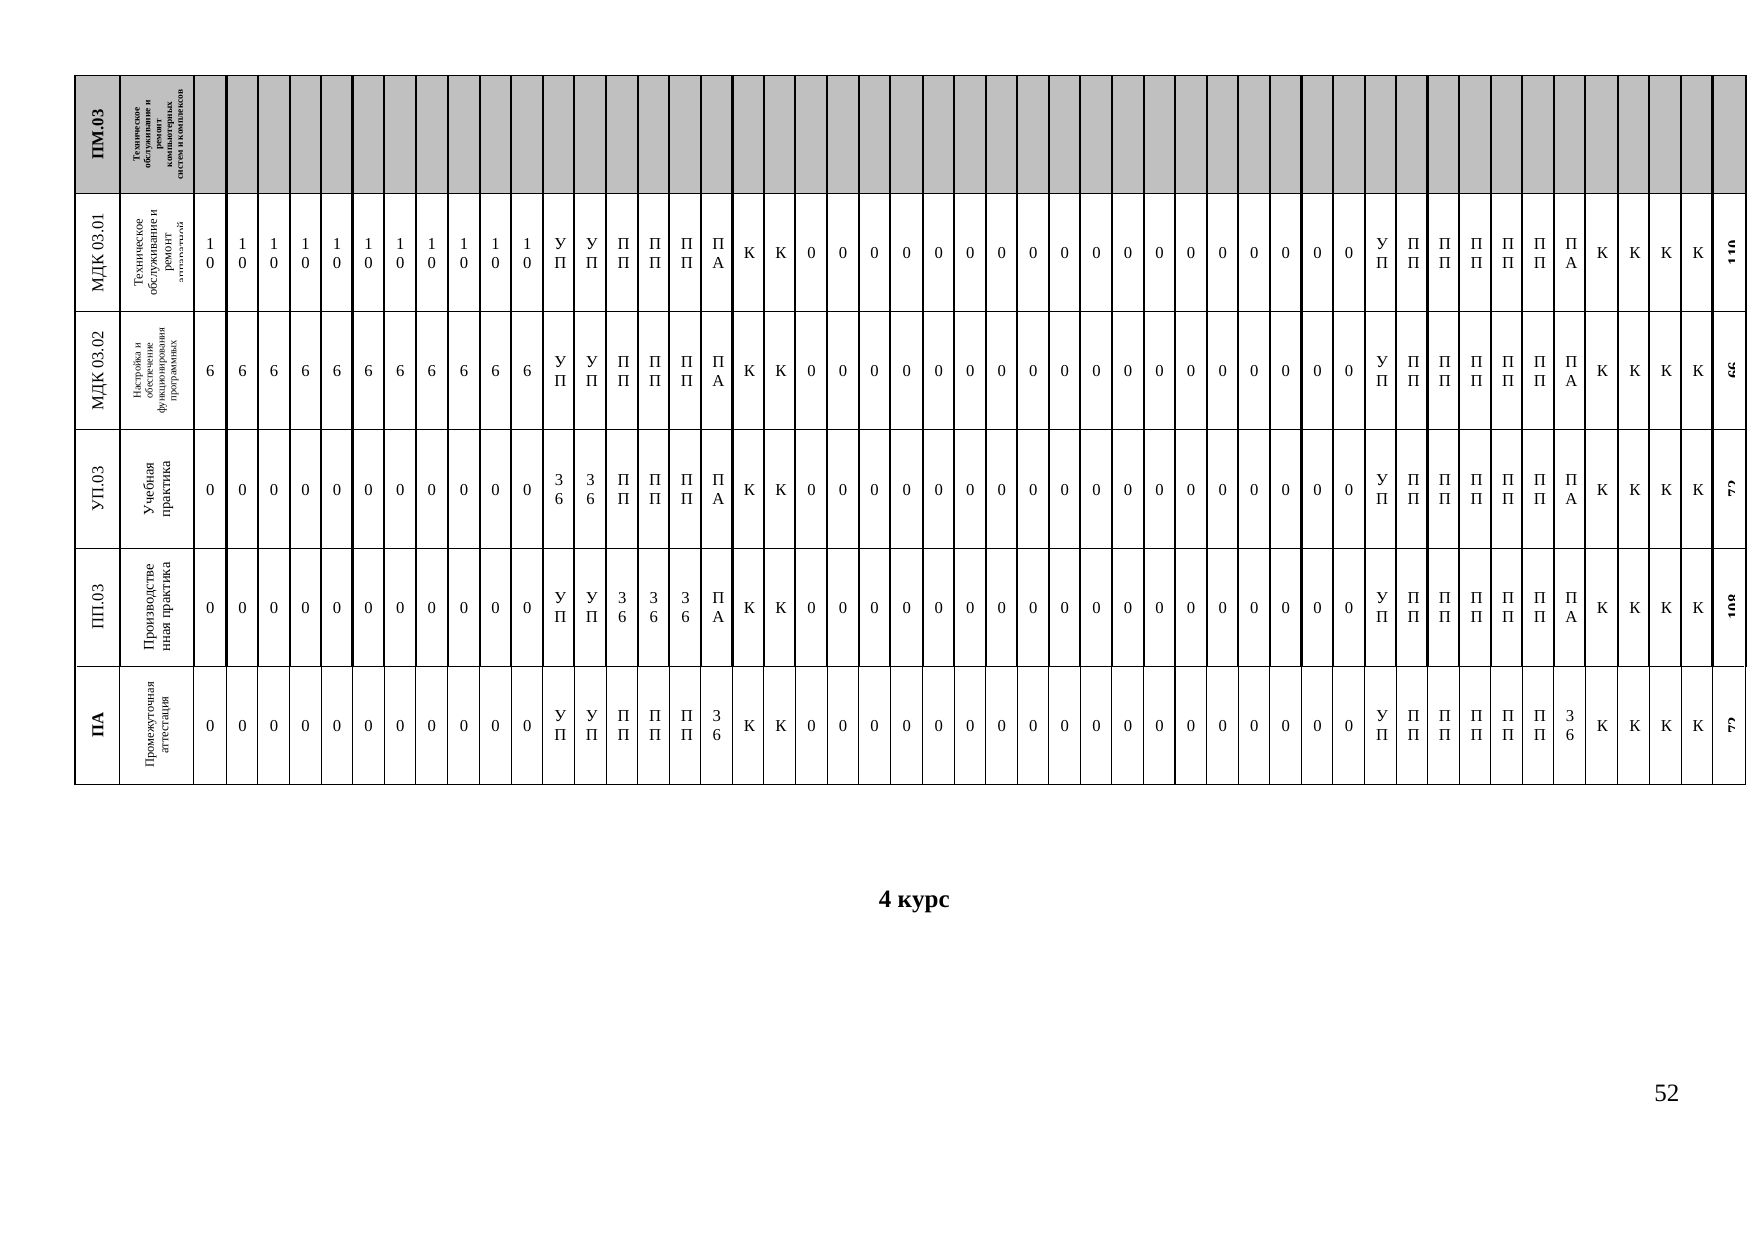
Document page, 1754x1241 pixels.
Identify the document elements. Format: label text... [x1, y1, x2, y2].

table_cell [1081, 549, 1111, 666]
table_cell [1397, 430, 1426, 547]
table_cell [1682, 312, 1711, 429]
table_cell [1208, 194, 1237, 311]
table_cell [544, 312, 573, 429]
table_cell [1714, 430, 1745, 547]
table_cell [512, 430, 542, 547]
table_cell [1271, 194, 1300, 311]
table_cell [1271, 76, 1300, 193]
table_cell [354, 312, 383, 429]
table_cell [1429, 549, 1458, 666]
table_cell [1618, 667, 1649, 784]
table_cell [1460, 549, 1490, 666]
text 4 курс [75, 884, 1679, 913]
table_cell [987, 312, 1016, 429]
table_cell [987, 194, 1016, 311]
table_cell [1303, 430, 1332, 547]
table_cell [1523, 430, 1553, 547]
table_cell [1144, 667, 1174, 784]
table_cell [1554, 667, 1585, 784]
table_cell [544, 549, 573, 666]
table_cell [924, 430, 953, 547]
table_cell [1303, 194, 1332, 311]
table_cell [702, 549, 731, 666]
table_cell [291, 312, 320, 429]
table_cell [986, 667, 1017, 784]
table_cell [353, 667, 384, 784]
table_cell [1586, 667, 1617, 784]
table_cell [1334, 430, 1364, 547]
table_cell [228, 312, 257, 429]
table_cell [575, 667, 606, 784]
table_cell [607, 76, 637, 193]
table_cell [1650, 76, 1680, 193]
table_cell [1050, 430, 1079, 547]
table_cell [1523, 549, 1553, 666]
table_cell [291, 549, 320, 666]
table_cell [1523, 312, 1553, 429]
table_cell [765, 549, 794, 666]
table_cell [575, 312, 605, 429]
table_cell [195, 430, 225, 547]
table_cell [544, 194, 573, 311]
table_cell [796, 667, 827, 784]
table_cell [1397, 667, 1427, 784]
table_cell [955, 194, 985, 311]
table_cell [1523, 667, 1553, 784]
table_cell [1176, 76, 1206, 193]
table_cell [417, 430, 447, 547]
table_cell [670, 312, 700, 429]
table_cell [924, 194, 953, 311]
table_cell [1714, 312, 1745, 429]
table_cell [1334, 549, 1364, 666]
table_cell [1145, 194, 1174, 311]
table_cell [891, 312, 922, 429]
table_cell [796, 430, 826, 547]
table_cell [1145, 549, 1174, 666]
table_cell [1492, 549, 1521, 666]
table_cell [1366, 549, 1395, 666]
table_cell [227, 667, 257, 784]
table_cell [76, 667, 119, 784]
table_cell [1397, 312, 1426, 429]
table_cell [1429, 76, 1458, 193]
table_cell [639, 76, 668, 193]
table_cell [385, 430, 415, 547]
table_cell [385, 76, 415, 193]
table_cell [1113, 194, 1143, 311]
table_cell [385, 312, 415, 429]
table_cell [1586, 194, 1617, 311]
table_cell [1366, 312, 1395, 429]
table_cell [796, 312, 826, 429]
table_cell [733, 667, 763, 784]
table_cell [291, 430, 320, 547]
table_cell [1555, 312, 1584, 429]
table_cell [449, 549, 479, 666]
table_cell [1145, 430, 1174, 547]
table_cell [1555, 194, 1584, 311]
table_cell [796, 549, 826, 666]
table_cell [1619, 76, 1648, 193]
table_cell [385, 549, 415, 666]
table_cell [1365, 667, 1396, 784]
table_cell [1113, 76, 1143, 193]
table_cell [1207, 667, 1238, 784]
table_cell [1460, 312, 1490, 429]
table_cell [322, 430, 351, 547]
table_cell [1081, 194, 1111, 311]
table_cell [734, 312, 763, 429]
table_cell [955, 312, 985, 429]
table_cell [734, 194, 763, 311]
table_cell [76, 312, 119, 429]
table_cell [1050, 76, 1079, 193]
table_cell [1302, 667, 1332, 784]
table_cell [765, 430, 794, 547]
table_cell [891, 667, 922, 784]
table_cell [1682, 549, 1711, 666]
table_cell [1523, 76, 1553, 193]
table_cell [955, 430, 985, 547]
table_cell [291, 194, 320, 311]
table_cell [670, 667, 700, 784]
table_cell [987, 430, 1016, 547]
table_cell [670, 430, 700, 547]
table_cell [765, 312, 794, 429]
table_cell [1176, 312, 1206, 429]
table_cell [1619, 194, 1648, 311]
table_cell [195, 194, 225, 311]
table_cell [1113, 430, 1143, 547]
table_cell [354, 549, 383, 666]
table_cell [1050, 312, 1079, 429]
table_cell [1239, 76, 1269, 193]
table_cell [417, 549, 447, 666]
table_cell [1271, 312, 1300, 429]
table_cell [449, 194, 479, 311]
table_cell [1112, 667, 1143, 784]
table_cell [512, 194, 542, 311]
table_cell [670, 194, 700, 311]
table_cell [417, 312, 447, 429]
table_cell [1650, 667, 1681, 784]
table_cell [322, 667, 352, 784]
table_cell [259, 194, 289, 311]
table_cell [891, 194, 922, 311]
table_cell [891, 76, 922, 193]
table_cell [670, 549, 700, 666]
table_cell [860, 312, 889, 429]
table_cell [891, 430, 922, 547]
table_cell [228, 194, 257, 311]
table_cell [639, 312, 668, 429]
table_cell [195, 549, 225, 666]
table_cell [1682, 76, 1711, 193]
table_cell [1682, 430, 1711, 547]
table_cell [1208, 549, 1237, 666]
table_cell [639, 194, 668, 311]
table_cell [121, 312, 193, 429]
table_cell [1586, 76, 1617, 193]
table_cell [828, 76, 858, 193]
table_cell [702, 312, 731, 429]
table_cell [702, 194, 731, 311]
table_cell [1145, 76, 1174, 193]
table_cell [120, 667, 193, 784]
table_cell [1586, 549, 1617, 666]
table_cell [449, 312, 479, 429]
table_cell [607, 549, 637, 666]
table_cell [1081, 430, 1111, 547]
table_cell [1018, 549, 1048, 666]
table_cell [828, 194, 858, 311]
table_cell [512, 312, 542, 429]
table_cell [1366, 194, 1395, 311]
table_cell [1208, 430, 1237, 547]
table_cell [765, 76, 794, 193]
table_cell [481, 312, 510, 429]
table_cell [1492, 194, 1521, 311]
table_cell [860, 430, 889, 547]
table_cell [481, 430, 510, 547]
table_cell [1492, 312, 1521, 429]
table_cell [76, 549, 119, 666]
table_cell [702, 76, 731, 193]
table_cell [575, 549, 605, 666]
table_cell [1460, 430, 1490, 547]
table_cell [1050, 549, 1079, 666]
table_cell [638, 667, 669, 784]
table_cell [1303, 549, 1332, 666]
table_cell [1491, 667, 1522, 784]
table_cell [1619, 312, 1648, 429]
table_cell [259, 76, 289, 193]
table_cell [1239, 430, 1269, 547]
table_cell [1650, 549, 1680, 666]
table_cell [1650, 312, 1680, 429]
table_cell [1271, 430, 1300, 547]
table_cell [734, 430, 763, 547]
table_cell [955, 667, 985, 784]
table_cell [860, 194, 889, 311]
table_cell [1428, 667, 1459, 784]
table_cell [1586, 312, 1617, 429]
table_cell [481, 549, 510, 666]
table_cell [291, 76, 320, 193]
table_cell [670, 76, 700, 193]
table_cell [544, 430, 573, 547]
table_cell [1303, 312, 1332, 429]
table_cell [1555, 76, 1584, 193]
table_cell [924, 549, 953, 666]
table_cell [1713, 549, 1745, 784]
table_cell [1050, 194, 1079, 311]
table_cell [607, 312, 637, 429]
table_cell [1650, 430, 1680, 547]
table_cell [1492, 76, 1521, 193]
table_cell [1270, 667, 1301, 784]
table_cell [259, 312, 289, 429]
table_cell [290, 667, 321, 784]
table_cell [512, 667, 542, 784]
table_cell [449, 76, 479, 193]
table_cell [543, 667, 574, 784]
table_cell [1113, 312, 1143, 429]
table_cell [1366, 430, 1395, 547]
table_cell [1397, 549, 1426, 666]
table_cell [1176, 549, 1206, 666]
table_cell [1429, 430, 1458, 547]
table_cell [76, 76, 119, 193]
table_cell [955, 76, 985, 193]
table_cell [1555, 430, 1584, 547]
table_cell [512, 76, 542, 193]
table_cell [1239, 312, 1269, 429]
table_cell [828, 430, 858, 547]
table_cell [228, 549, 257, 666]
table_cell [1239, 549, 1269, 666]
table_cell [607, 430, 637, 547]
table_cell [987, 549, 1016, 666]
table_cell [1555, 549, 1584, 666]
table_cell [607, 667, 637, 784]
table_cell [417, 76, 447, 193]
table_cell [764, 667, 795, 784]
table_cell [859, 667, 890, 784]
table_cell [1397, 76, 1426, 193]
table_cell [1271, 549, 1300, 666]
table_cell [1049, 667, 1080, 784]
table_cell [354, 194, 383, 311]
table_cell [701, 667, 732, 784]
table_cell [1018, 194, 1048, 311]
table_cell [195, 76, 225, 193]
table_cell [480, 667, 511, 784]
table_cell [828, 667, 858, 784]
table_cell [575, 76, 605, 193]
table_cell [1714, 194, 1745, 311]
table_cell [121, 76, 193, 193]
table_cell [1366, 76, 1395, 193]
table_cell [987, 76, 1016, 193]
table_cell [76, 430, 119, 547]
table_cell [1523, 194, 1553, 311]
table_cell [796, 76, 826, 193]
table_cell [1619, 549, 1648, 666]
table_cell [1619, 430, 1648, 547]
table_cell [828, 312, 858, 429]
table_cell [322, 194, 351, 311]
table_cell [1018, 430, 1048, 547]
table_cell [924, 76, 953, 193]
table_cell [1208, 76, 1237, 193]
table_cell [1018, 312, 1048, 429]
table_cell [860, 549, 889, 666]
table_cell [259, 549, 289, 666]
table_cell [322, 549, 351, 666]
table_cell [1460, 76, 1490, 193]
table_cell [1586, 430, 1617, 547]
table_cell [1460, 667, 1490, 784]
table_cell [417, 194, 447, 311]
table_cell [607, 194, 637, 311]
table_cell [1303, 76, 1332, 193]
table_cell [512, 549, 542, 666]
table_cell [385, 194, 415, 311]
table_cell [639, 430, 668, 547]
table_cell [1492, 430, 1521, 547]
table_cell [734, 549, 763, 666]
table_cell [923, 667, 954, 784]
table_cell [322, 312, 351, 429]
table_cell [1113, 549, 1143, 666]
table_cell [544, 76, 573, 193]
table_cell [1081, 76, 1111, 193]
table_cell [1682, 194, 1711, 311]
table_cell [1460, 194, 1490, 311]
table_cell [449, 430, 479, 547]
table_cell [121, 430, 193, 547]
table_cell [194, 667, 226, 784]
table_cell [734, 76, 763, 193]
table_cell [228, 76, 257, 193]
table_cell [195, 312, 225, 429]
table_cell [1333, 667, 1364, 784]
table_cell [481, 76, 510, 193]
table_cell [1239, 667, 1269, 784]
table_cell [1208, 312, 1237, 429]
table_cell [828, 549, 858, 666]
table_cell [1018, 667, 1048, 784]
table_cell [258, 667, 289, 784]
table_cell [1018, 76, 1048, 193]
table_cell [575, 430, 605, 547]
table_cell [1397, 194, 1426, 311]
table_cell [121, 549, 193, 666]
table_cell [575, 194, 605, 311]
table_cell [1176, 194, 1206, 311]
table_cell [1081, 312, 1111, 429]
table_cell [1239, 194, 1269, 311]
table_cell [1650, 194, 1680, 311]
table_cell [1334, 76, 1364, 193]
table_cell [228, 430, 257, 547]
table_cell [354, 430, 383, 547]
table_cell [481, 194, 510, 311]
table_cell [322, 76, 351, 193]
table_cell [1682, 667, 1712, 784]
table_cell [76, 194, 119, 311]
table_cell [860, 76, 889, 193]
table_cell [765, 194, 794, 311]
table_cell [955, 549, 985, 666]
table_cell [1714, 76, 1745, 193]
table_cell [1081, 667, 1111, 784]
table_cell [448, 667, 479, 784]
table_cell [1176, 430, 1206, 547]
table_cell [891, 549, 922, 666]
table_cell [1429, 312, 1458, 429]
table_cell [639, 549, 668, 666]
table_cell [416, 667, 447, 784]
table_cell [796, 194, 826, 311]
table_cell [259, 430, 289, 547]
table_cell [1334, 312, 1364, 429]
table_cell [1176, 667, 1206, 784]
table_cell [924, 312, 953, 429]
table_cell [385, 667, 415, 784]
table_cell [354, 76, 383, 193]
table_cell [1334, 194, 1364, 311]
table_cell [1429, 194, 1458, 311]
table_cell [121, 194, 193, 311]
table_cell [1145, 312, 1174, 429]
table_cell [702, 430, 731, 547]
